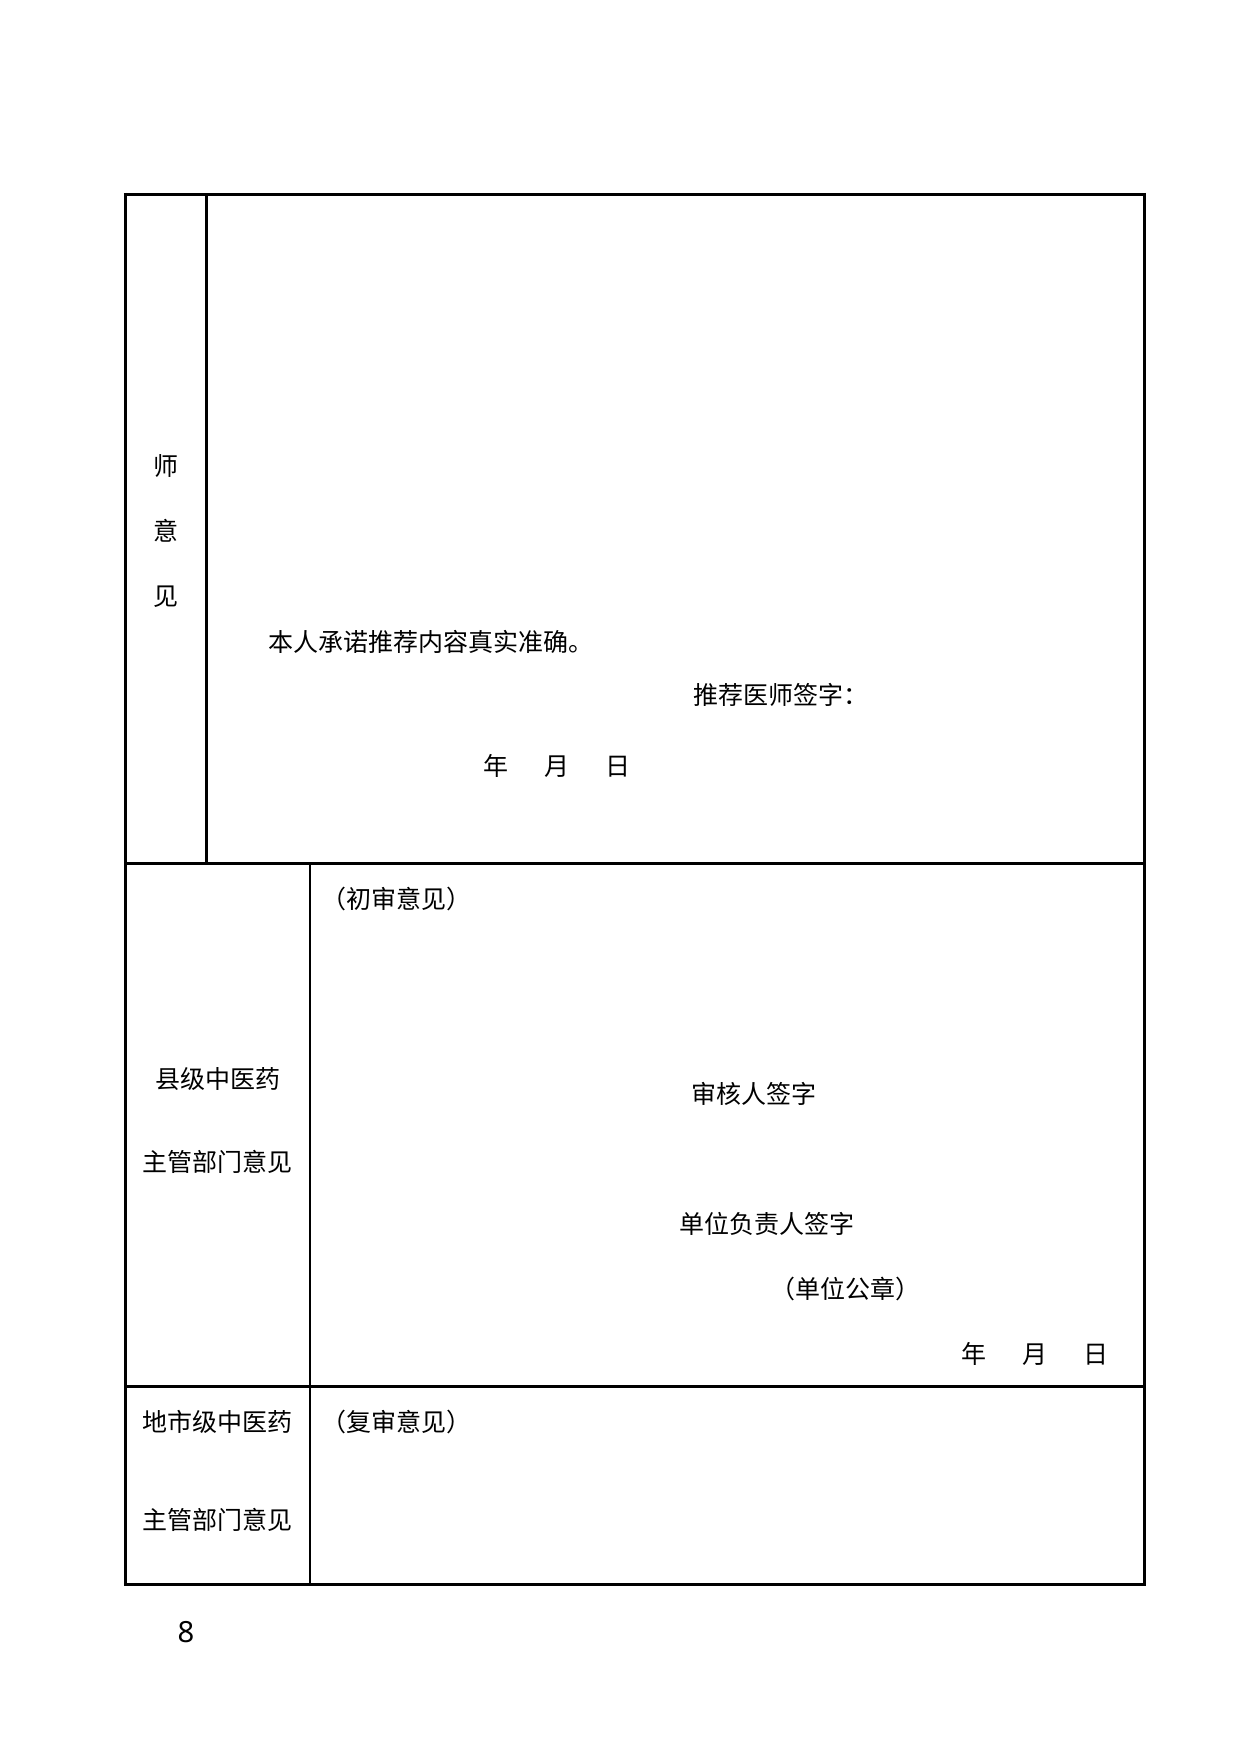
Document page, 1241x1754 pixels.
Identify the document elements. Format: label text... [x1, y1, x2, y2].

table_cell 县级中医药 主管部门意见 [127, 865, 309, 1385]
table_cell 地市级中医药主管部门意见 [127, 1388, 309, 1583]
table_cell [311, 1388, 1143, 1583]
table_cell 推 荐 医 师 意 见 [127, 196, 205, 862]
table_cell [208, 196, 1143, 862]
table_cell （初审意见） 审核人签字 单位负责人签字 （单位公章） 年 月 日 [311, 865, 1143, 1385]
